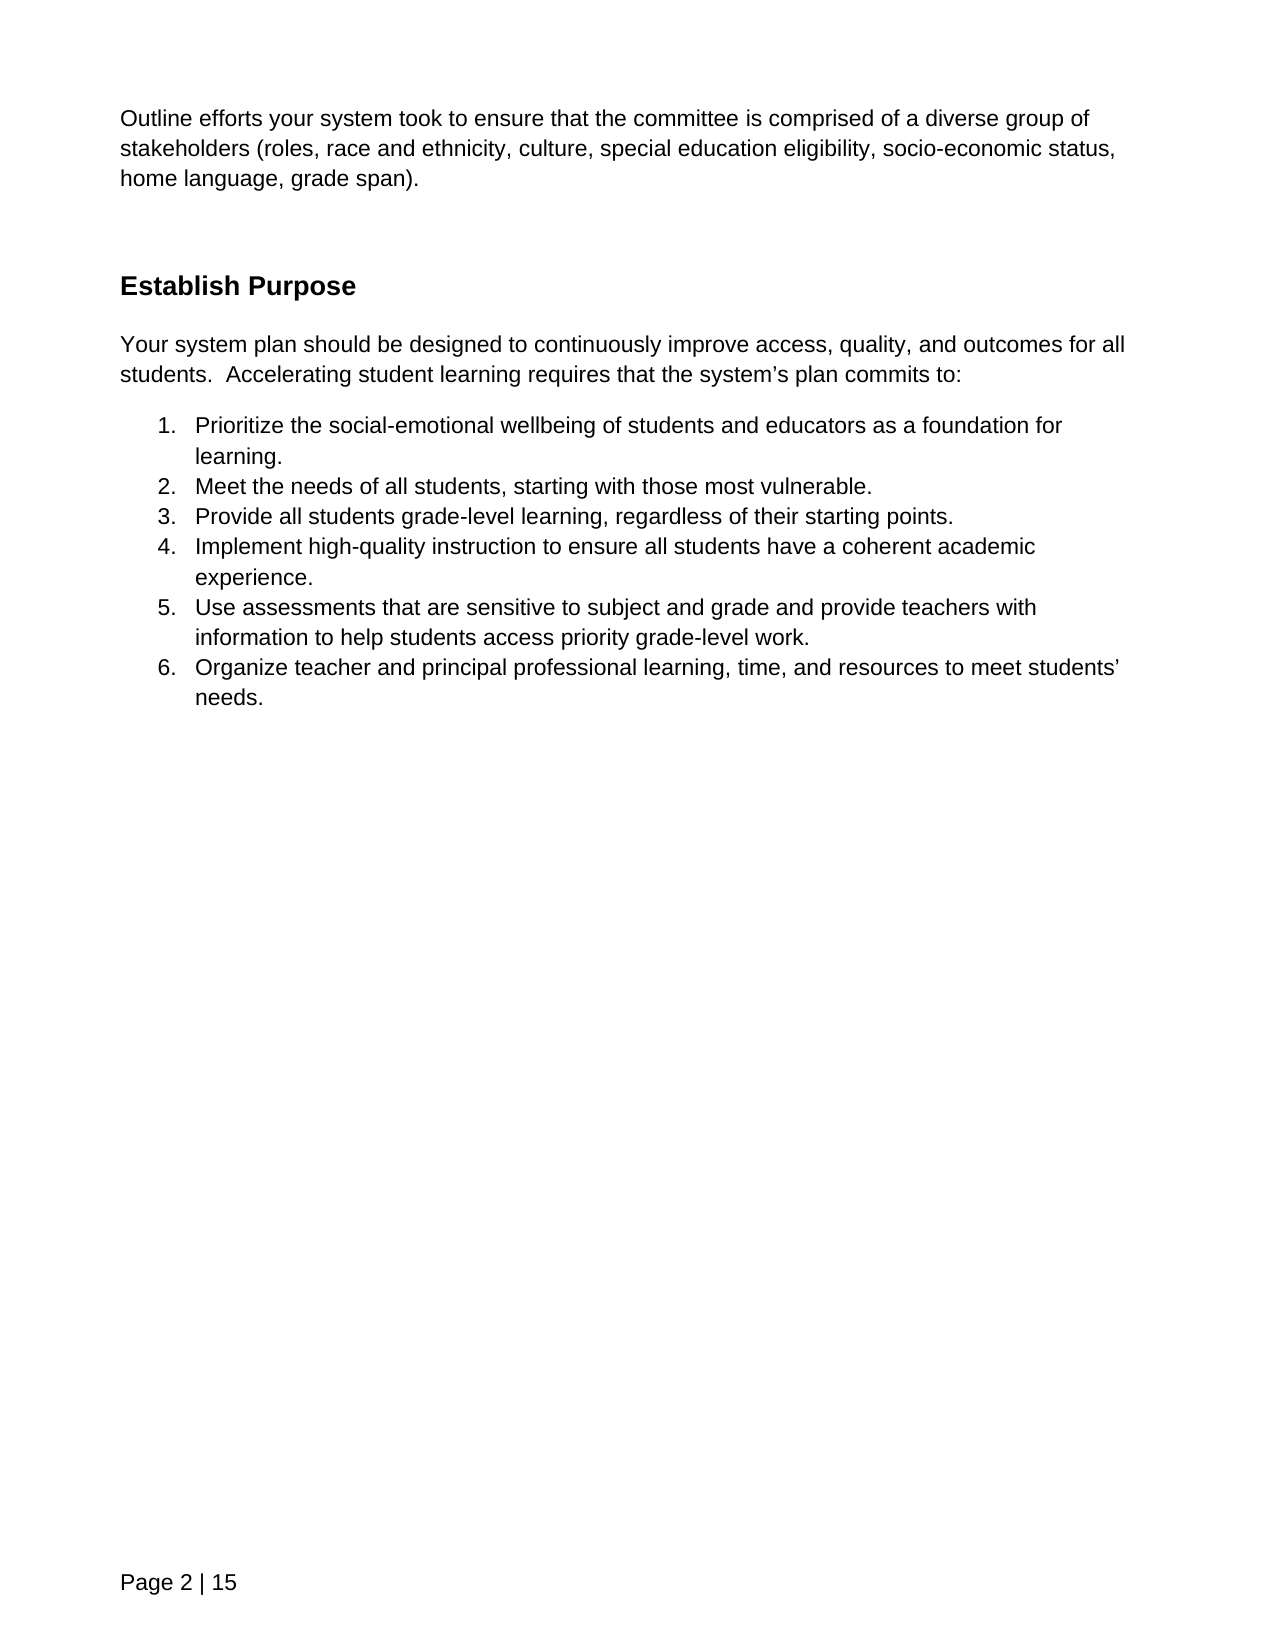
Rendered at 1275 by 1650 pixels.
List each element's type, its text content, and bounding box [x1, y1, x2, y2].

list Prioritize the social-emotional wellbeing of students and educators as a foundation for learning. [157, 412, 1155, 469]
list Implement high-quality instruction to ensure all students have a coherent academic experience. [157, 533, 1155, 590]
subtitle Establish Purpose [120, 270, 1155, 302]
text Your system plan should be designed to continuously improve access, quality, and outcomes for all students. Accelerating student learning requires that the system’s plan commits to: [120, 331, 1155, 388]
text Outline efforts your system took to ensure that the committee is comprised of a diverse group of stakeholders (roles, race and ethnicity, culture, special education eligibility, socio-economic status, home language, grade span). [120, 105, 1155, 192]
list Organize teacher and principal professional learning, time, and resources to meet students’ needs. [157, 654, 1155, 711]
list Meet the needs of all students, starting with those most vulnerable. [157, 473, 1155, 499]
list Provide all students grade-level learning, regardless of their starting points. [157, 503, 1155, 529]
list Use assessments that are sensitive to subject and grade and provide teachers with information to help students access priority grade-level work. [157, 594, 1155, 650]
